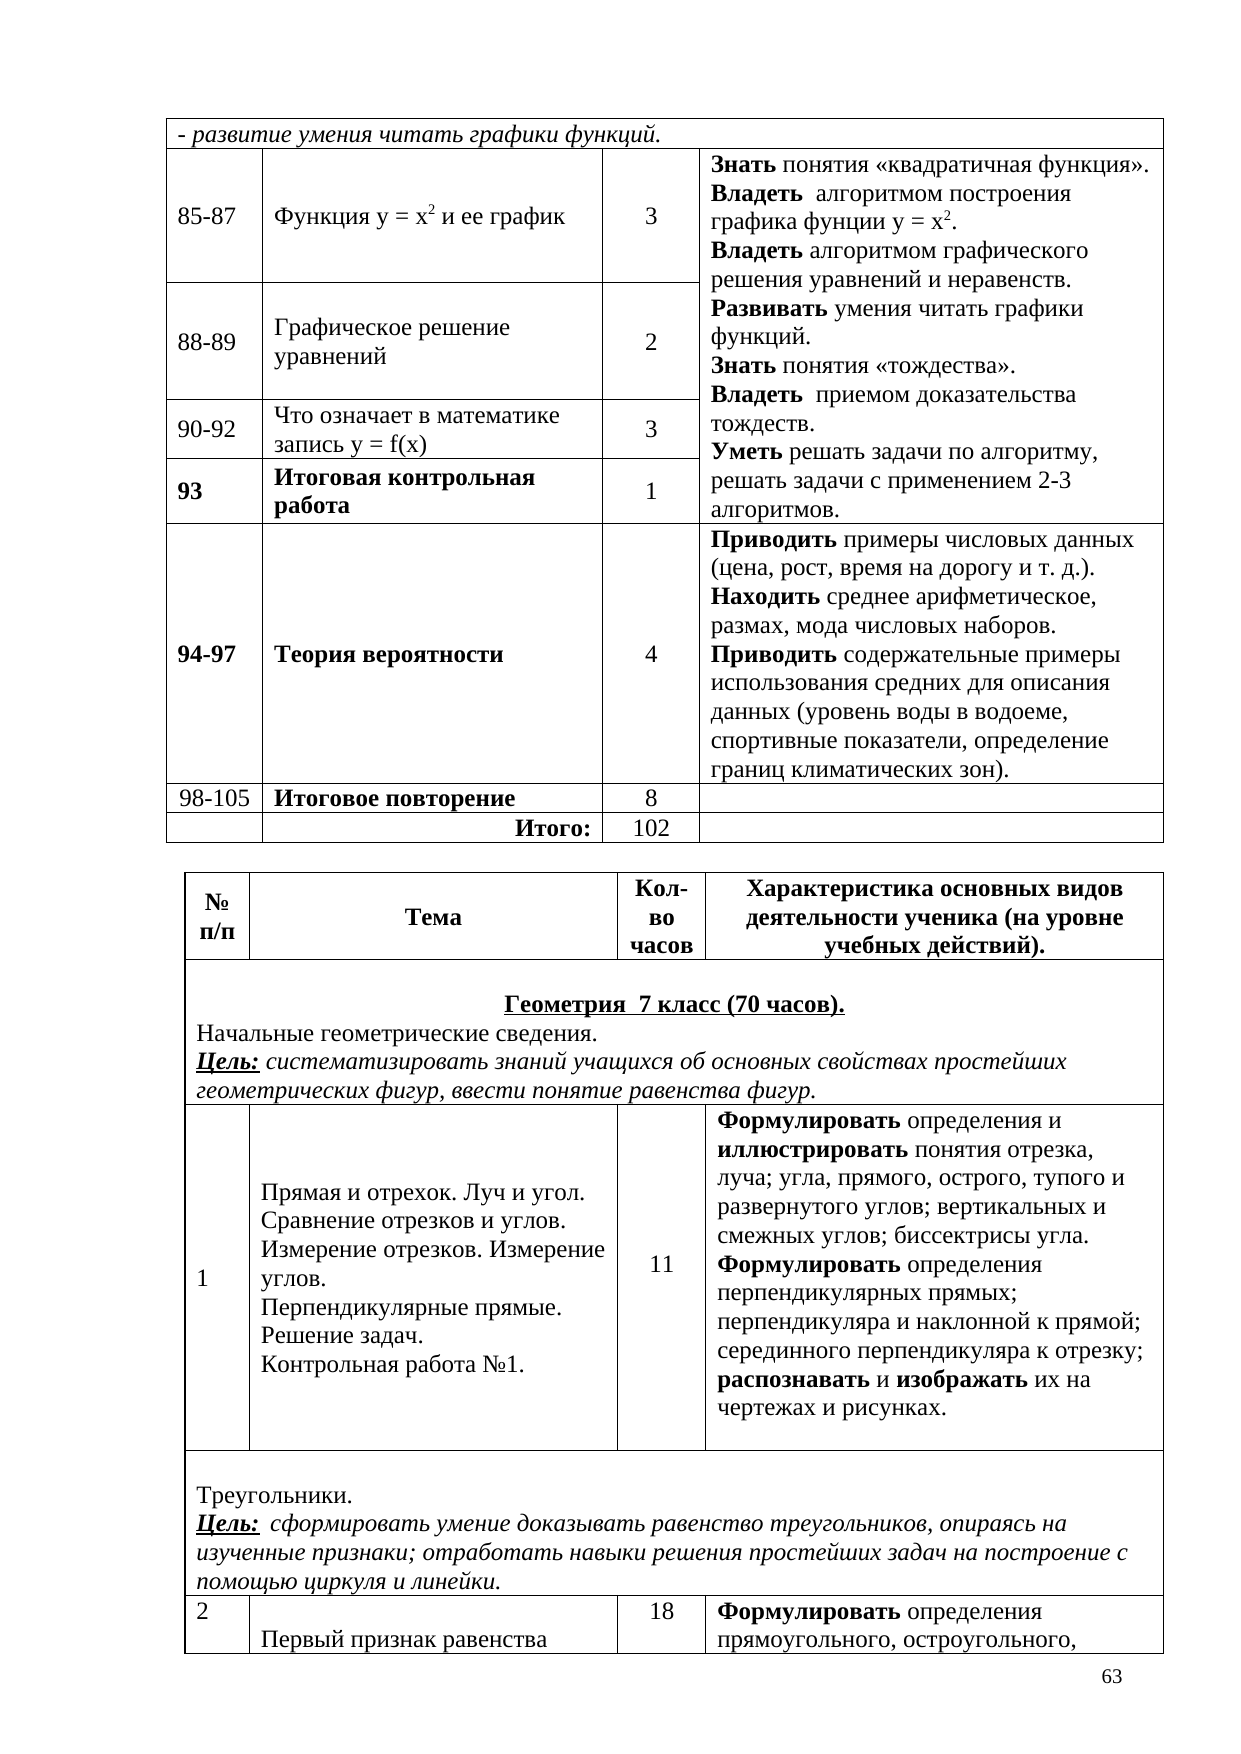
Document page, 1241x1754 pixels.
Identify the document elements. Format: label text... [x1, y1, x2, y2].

table_cell Знать понятия «квадратичная функция». Владеть алгоритмом построения графика фунции у = х2. Владеть алгоритмом графического решения уравнений и неравенств. Развивать умения читать графики функций. Знать понятия «тождества». Владеть приемом доказательства тождеств. Уметь решать задачи по алгоритму, решать задачи с применением 2-3 алгоритмов. [700, 149, 1163, 523]
table_header Характеристика основных видов деятельности ученика (на уровне учебных действий). [706, 873, 1163, 959]
table_cell Геометрия 7 класс (70 часов). Начальные геометрические сведения. Цель: систематизировать знаний учащихся об основных свойствах простейших геометрических фигур, ввести понятие равенства фигур. [186, 960, 1163, 1104]
table_cell 90-92 [167, 400, 262, 457]
table_cell Итоговая контрольная работа [263, 459, 602, 523]
table_cell Итоговое повторение [263, 784, 602, 812]
table_cell Графическое решение уравнений [263, 283, 602, 399]
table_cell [706, 1596, 1163, 1653]
table_cell 18 [618, 1596, 705, 1653]
table_cell 98-105 [167, 784, 262, 812]
table_cell 8 [603, 784, 699, 812]
table_header № п/п [186, 873, 249, 959]
table_cell 2 [603, 283, 699, 399]
table_header Кол-во часов [618, 873, 705, 959]
table_cell 3 [603, 400, 699, 457]
table_cell Теория вероятности [263, 524, 602, 782]
table_cell Треугольники. Цель: сформировать умение доказывать равенство треугольников, опираясь на изученные признаки; отработать навыки решения простейших задач на построение с помощью циркуля и линейки. [186, 1451, 1163, 1595]
table_cell 102 [603, 813, 699, 842]
table_cell Приводить примеры числовых данных (цена, рост, время на дорогу и т. д.). Находить среднее арифметическое, размах, мода числовых наборов. Приводить содержательные примеры использования средних для описания данных (уровень воды в водоеме, спортивные показатели, определение границ климатических зон). [700, 524, 1163, 782]
table_cell 85-87 [167, 149, 262, 282]
table_cell [700, 813, 1163, 842]
table_cell 2 [186, 1596, 249, 1653]
table_cell Формулировать определения и иллюстрировать понятия отрезка, луча; угла, прямого, острого, тупого и развернутого углов; вертикальных и смежных углов; биссектрисы угла. Формулировать определения перпендикулярных прямых; перпендикуляра и наклонной к прямой; серединного перпендикуляра к отрезку; распознавать и изображать их на чертежах и рисунках. [706, 1105, 1163, 1450]
table_header Тема [250, 873, 617, 959]
table_cell Функция у = х2 и ее график [263, 149, 602, 282]
table_cell Прямая и отрехок. Луч и угол. Сравнение отрезков и углов. Измерение отрезков. Измерение углов. Перпендикулярные прямые. Решение задач. Контрольная работа №1. [250, 1105, 617, 1450]
table_cell 4 [603, 524, 699, 782]
table_cell 3 [603, 149, 699, 282]
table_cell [167, 119, 1163, 148]
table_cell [250, 1596, 617, 1653]
table_cell [167, 813, 262, 842]
table_cell 1 [186, 1105, 249, 1450]
table_cell 1 [603, 459, 699, 523]
table_cell 93 [167, 459, 262, 523]
table_cell [700, 784, 1163, 812]
table_cell Итого: [263, 813, 602, 842]
table_cell 11 [618, 1105, 705, 1450]
table_cell 94-97 [167, 524, 262, 782]
table_cell 88-89 [167, 283, 262, 399]
table_cell Что означает в математике запись у = f(x) [263, 400, 602, 457]
